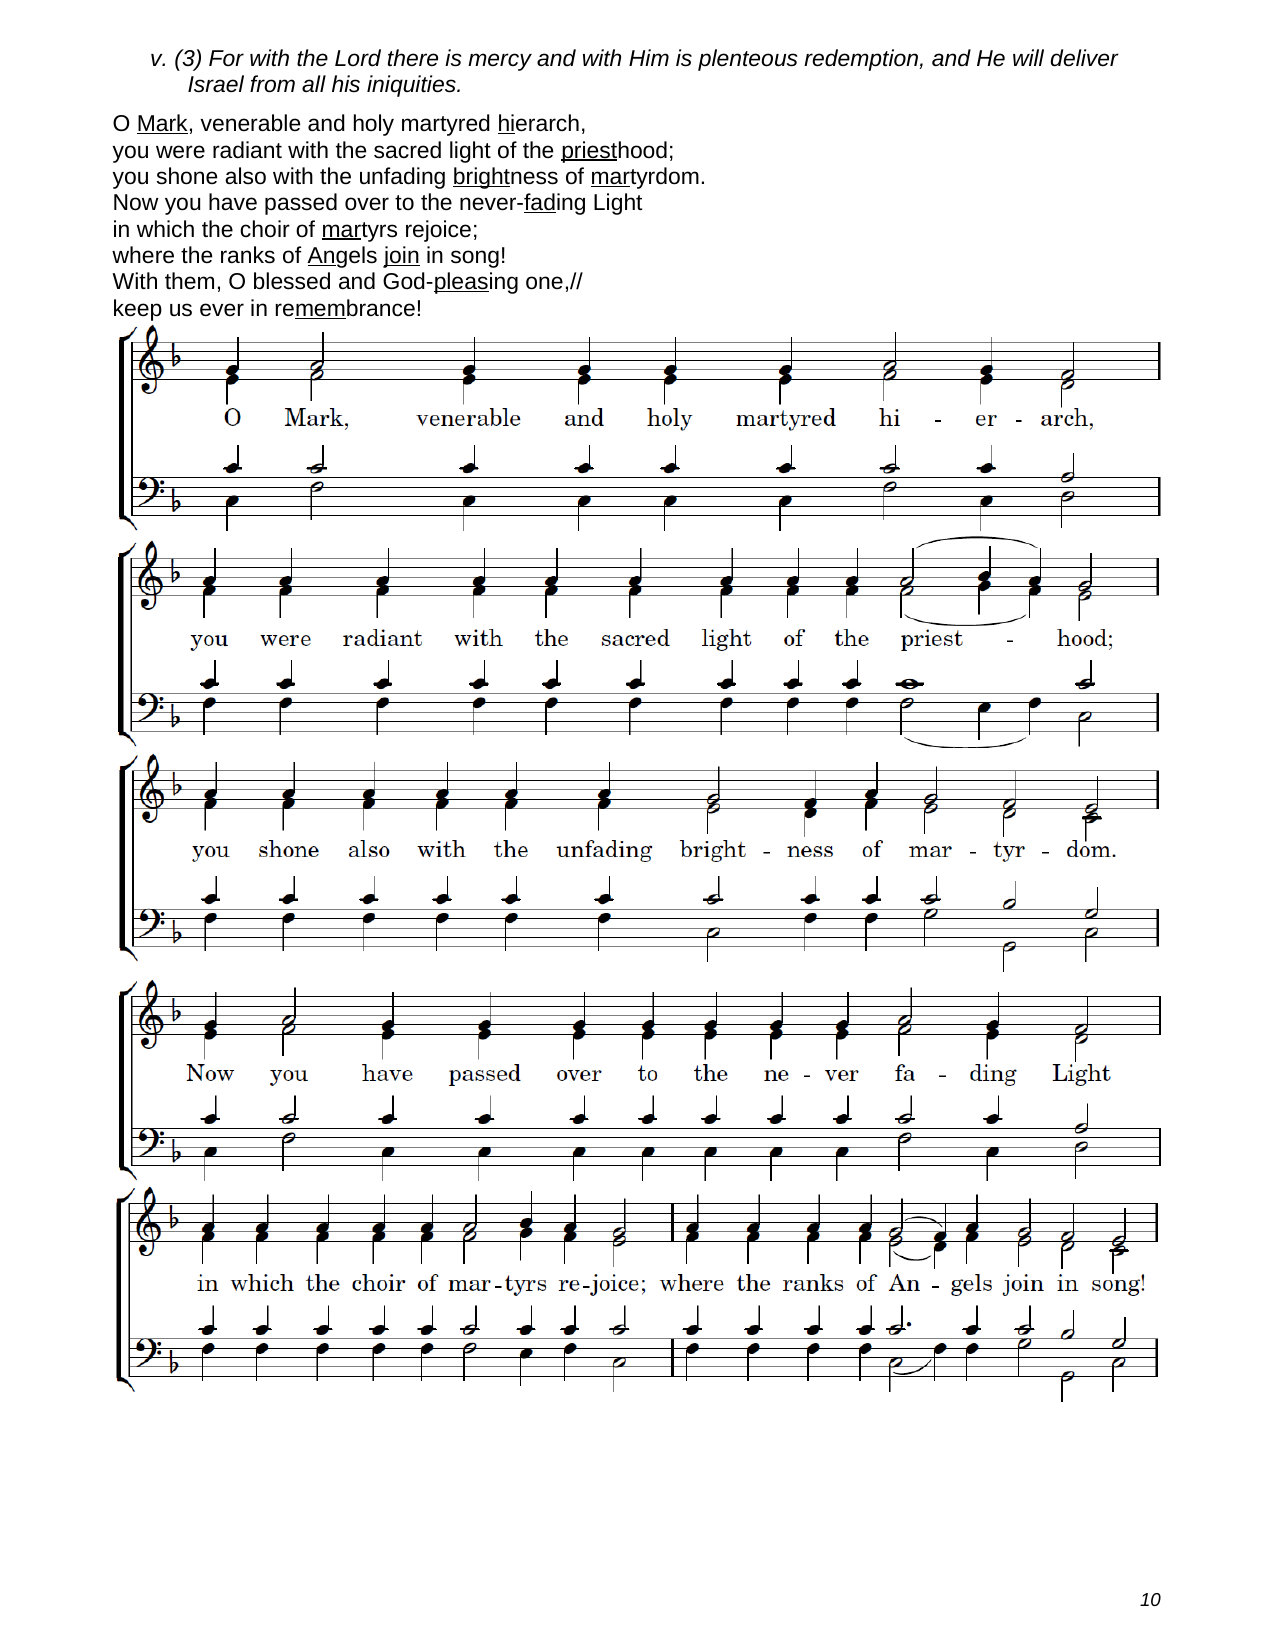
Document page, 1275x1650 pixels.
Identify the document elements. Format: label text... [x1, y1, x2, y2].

text keep us ever in remembrance! [112, 295, 1162, 321]
text O Mark, venerable and holy martyred hierarch, [112, 110, 1162, 137]
text Now you have passed over to the never-fading Light [112, 189, 1162, 216]
text where the ranks of Angels join in song! [112, 242, 1162, 268]
text With them, O blessed and God-pleasing one,// [112, 268, 1162, 295]
text you were radiant with the sacred light of the priesthood; [112, 137, 1162, 163]
text in which the choir of martyrs rejoice; [112, 216, 1162, 242]
text you shone also with the unfading brightness of martyrdom. [112, 163, 1162, 189]
text v. (3) For with the Lord there is mercy and with Him is plenteous redemption, and He will deliver Israel from all his iniquities. [150, 45, 1162, 98]
